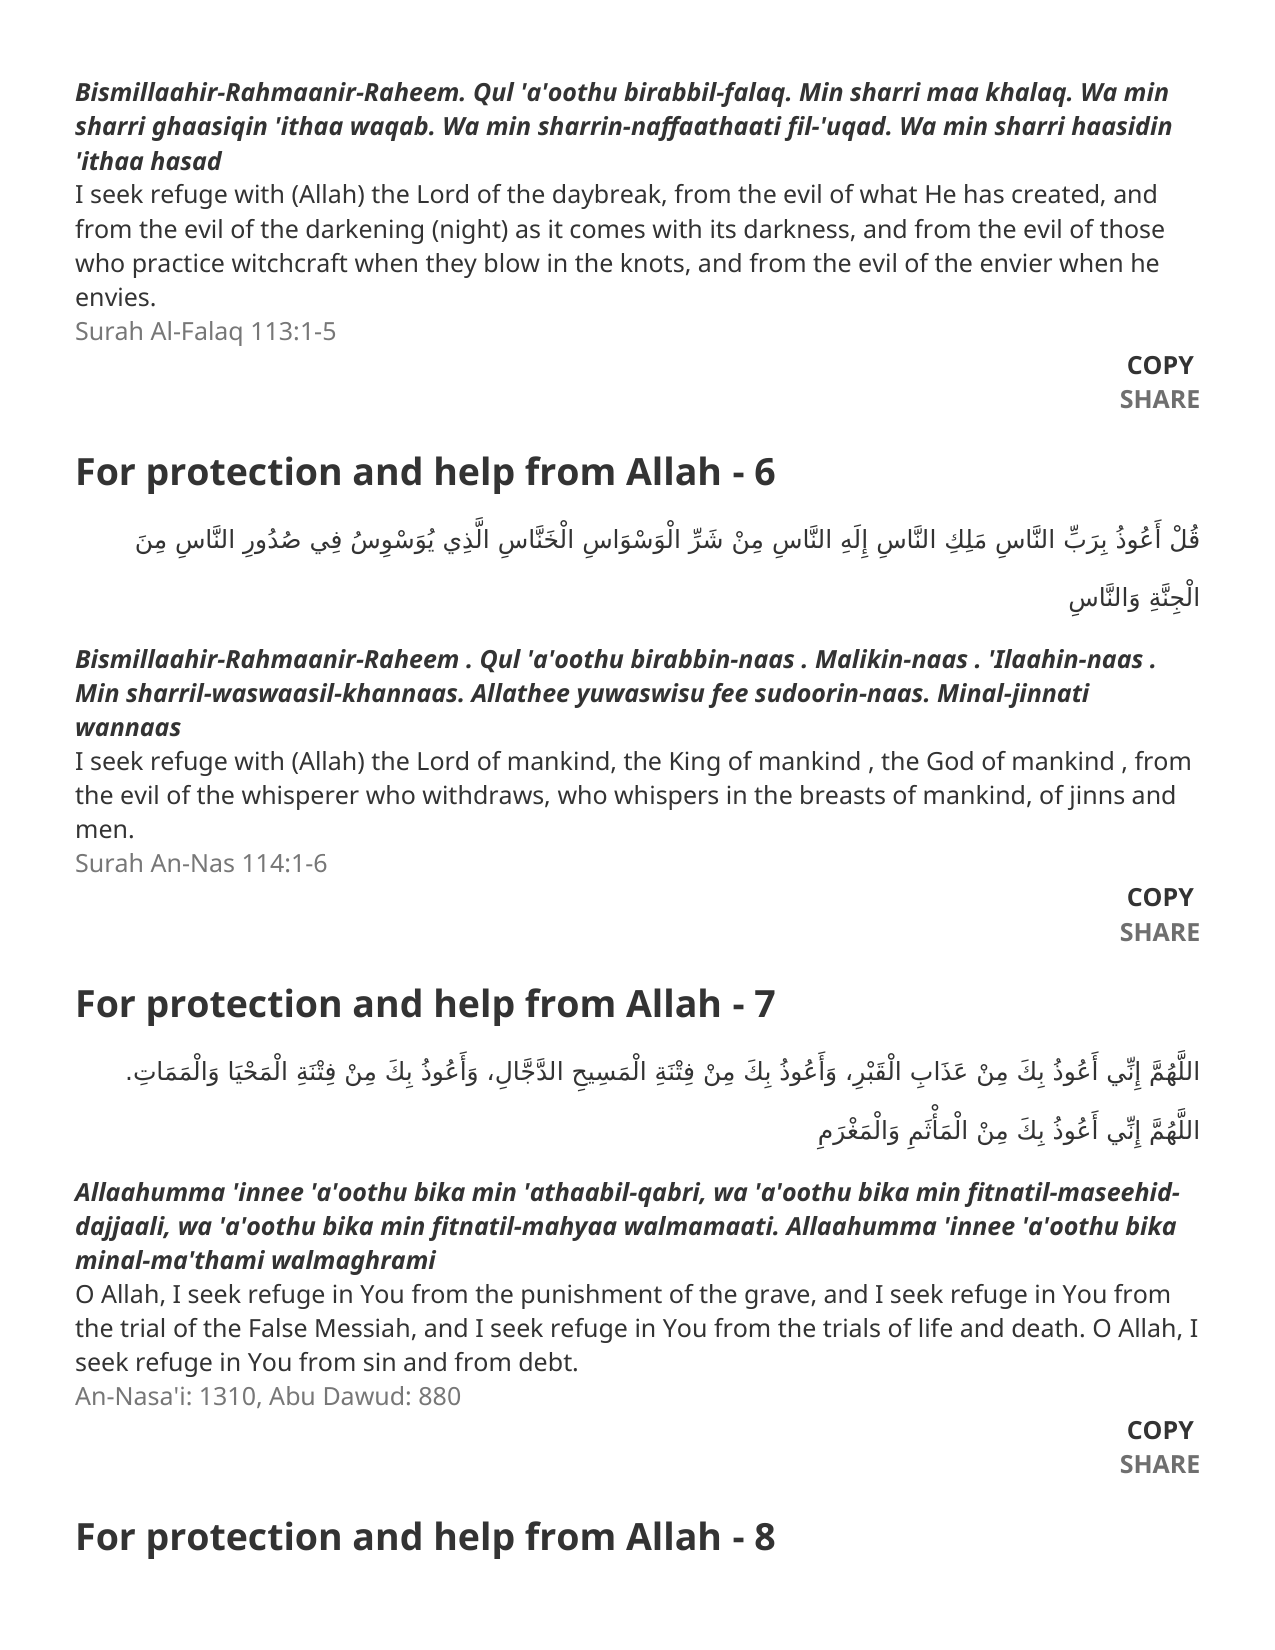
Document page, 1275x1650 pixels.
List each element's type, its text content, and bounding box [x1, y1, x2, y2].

text SHARE [75, 914, 1200, 948]
text COPY [75, 347, 1200, 382]
text COPY [75, 1413, 1200, 1447]
text O Allah, I seek refuge in You from the punishment of the grave, and I seek refuge in You from the trial of the False Messiah, and I seek refuge in You from the trials of life and death. O Allah, I seek refuge in You from sin and from debt. [75, 1276, 1200, 1379]
text SHARE [75, 1447, 1200, 1481]
text For protection and help from Allah - 7 [75, 977, 1200, 1028]
text Surah An-Nas 114:1-6 [75, 846, 1200, 880]
text I seek refuge with (Allah) the Lord of mankind, the King of mankind , the God of mankind , from the evil of the whisperer who withdraws, who whispers in the breasts of mankind, of jinns and men. [75, 744, 1200, 846]
text SHARE [75, 382, 1200, 416]
text قُلْ أَعُوذُ بِرَبِّ النَّاسِ مَلِكِ النَّاسِ إِلَهِ النَّاسِ مِنْ شَرِّ الْوَسْوَاسِ الْخَنَّاسِ الَّذِي يُوَسْوِسُ فِي صُدُورِ النَّاسِ مِنَ الْجِنَّةِ وَالنَّاسِ [75, 525, 1200, 612]
text اللَّهُمَّ إِنِّي أَعُوذُ بِكَ مِنْ عَذَابِ الْقَبْرِ، وَأَعُوذُ بِكَ مِنْ فِتْنَةِ الْمَسِيحِ الدَّجَّالِ، وَأَعُوذُ بِكَ مِنْ فِتْنَةِ الْمَحْيَا وَالْمَمَاتِ. اللَّهُمَّ إِنِّي أَعُوذُ بِكَ مِنْ الْمَأْثَمِ وَالْمَغْرَمِ [75, 1058, 1200, 1145]
text Surah Al-Falaq 113:1-5 [75, 313, 1200, 347]
text An-Nasa'i: 1310, Abu Dawud: 880 [75, 1379, 1200, 1413]
text Bismillaahir-Rahmaanir-Raheem. Qul 'a'oothu birabbil-falaq. Min sharri maa khalaq. Wa min sharri ghaasiqin 'ithaa waqab. Wa min sharrin-naffaathaati fil-'uqad. Wa min sharri haasidin 'ithaa hasad [75, 75, 1200, 177]
text COPY [75, 880, 1200, 914]
text For protection and help from Allah - 6 [75, 445, 1200, 496]
text For protection and help from Allah - 8 [75, 1510, 1200, 1561]
text I seek refuge with (Allah) the Lord of the daybreak, from the evil of what He has created, and from the evil of the darkening (night) as it comes with its darkness, and from the evil of those who practice witchcraft when they blow in the knots, and from the evil of the envier when he envies. [75, 177, 1200, 313]
text Allaahumma 'innee 'a'oothu bika min 'athaabil-qabri, wa 'a'oothu bika min fitnatil-maseehid-dajjaali, wa 'a'oothu bika min fitnatil-mahyaa walmamaati. Allaahumma 'innee 'a'oothu bika minal-ma'thami walmaghrami [75, 1174, 1200, 1276]
text Bismillaahir-Rahmaanir-Raheem . Qul 'a'oothu birabbin-naas . Malikin-naas . 'Ilaahin-naas . Min sharril-waswaasil-khannaas. Allathee yuwaswisu fee sudoorin-naas. Minal-jinnati wannaas [75, 642, 1200, 744]
